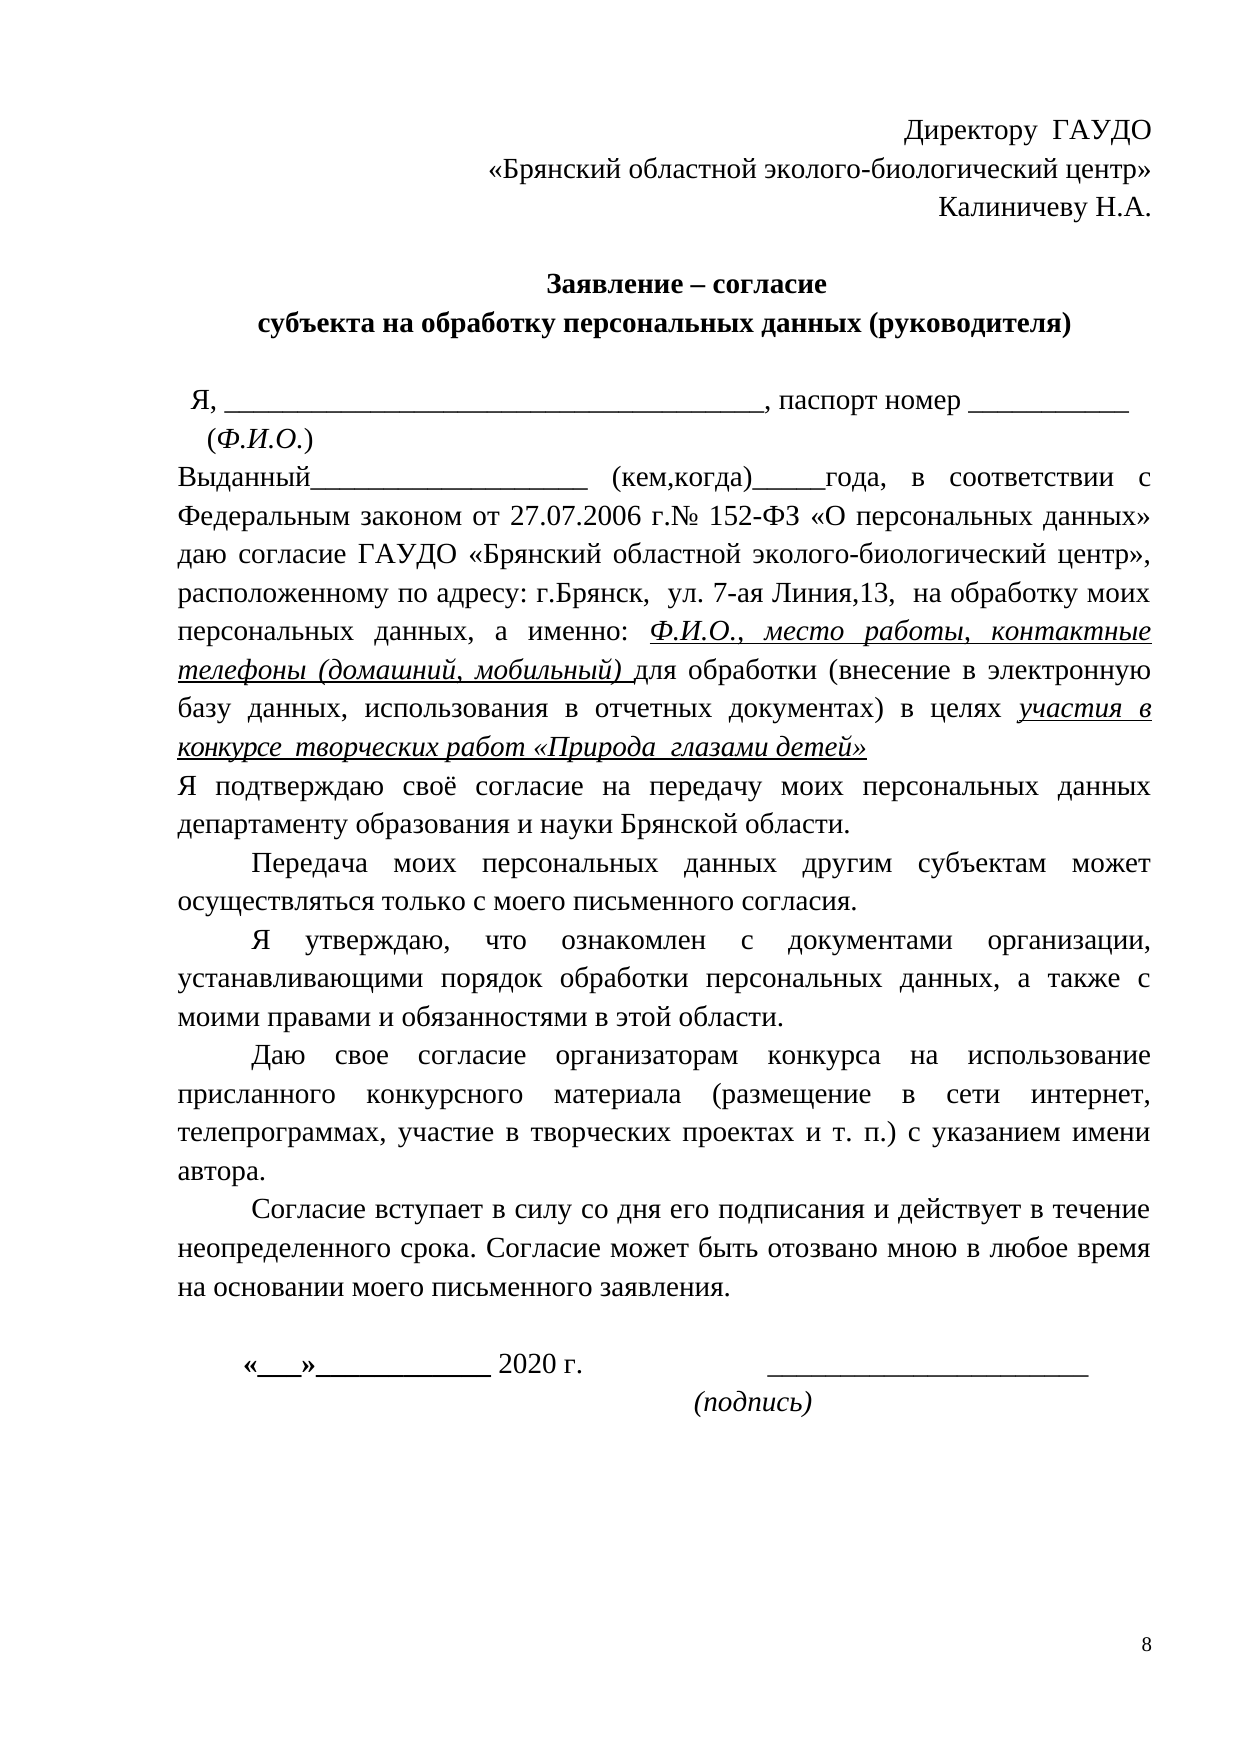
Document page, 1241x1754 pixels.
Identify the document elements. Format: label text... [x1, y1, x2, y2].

text «___»____________ 2020 г. ______________________ [177, 1346, 1152, 1379]
text (Ф.И.О.) [177, 421, 1152, 454]
text Выданный___________________ (кем,когда)_____года, в соответствии с Федеральным законом от 27.07.2006 г.№ 152-ФЗ «О персональных данных» даю согласие ГАУДО «Брянский областной эколого-биологический центр», расположенному по адресу: г.Брянск, ул. 7-ая Линия,13, на обработку моих персональных данных, а именно: Ф.И.О., место работы, контактные телефоны (домашний, мобильный) для обработки (внесение в электронную базу данных, использования в отчетных документах) в целях участия в конкурсе творческих работ «Природа глазами детей» [177, 459, 1152, 763]
text «Брянский областной эколого-биологический центр» [177, 151, 1152, 184]
text Даю свое согласие организаторам конкурса на использование присланного конкурсного материала (размещение в сети интернет, телепрограммах, участие в творческих проектах и т. п.) с указанием имени автора. [177, 1037, 1152, 1187]
text Директору ГАУДО [177, 112, 1152, 146]
text Калиничеву Н.А. [177, 189, 1152, 223]
text Я, _____________________________________, паспорт номер ___________ [59, 382, 1152, 416]
text (подпись) [177, 1384, 1152, 1418]
text Я утверждаю, что ознакомлен с документами организации, устанавливающими порядок обработки персональных данных, а также с моими правами и обязанностями в этой области. [177, 922, 1152, 1032]
text Я подтверждаю своё согласие на передачу моих персональных данных департаменту образования и науки Брянской области. [177, 768, 1152, 840]
text Согласие вступает в силу со дня его подписания и действует в течение неопределенного срока. Согласие может быть отозвано мною в любое время на основании моего письменного заявления. [177, 1192, 1152, 1302]
text Заявление – согласие [177, 267, 1152, 300]
text субъекта на обработку персональных данных (руководителя) [177, 305, 1152, 339]
text Передача моих персональных данных другим субъектам может осуществляться только с моего письменного согласия. [177, 845, 1152, 917]
